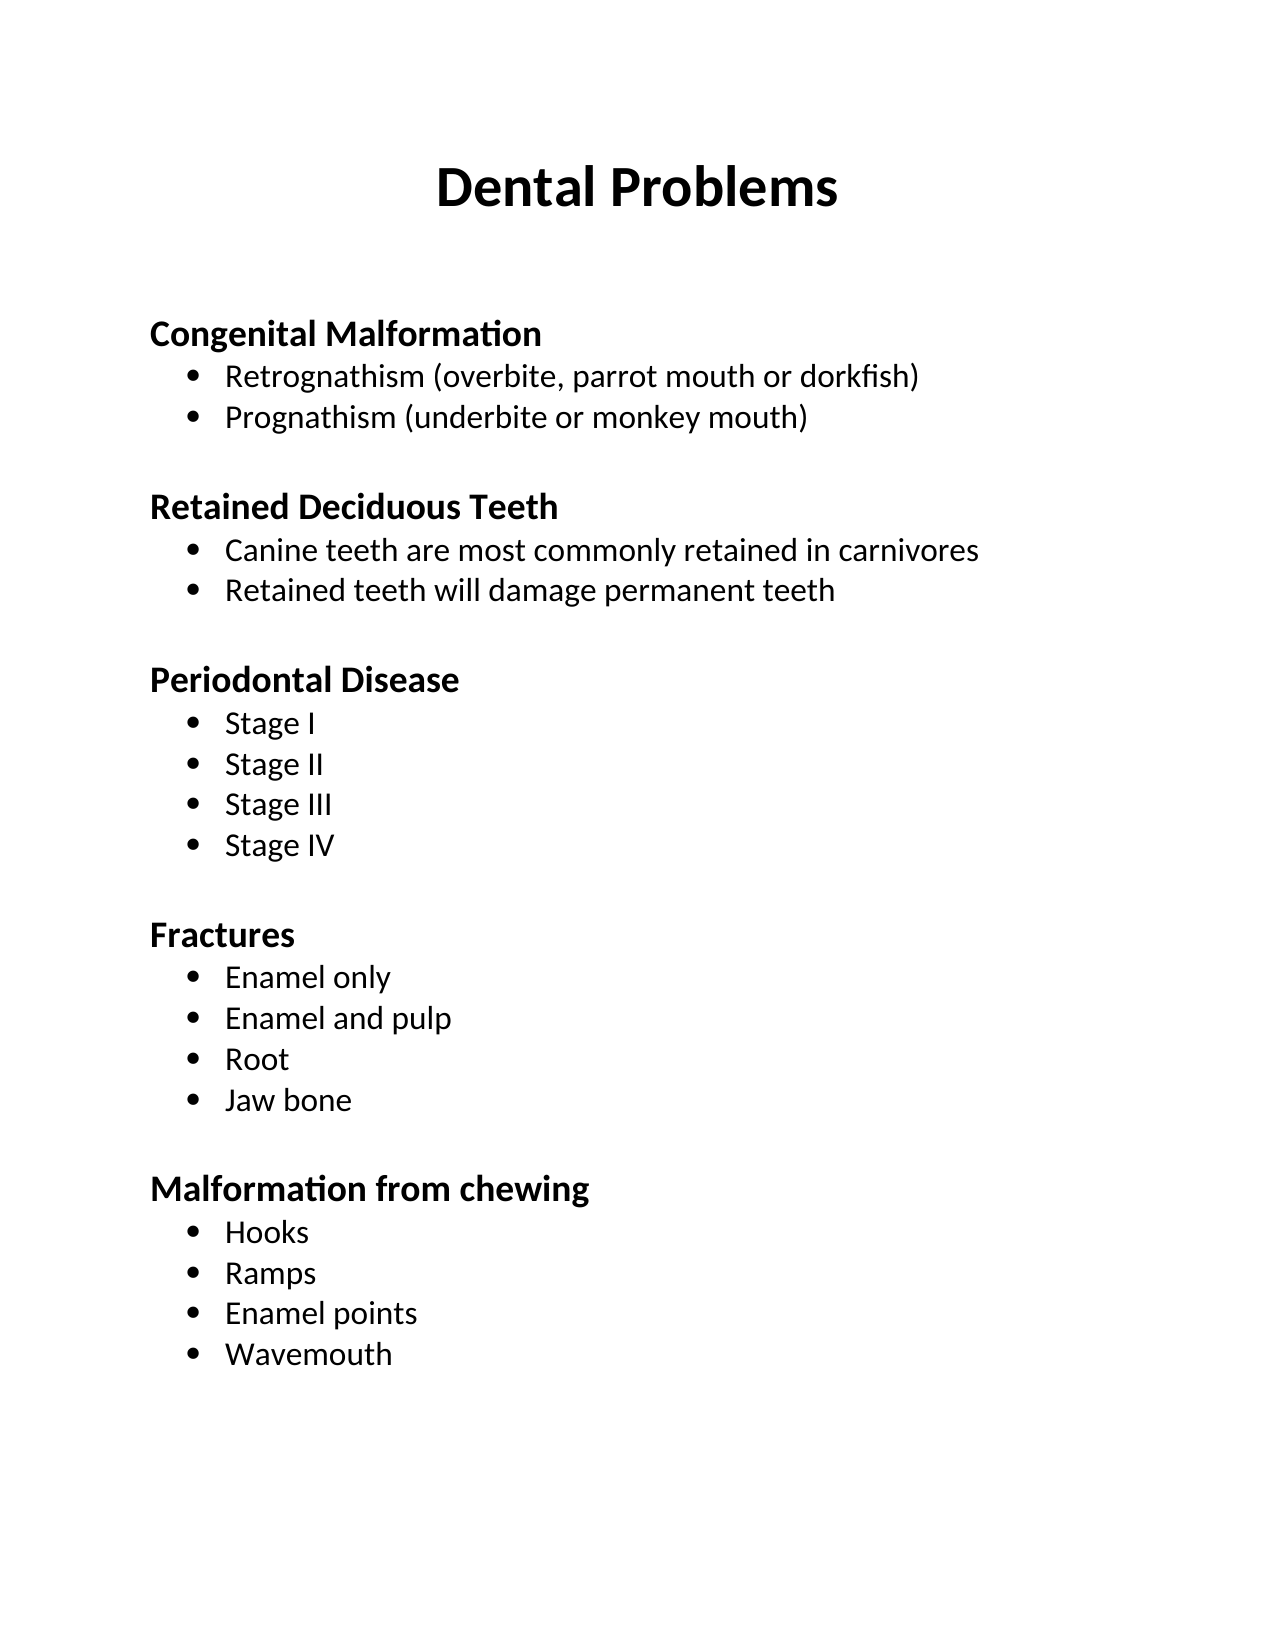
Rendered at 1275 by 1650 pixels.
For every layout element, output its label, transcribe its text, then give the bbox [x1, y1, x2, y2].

list Stage IV [187, 824, 1125, 865]
list Enamel only [187, 956, 1125, 997]
list Enamel points [187, 1292, 1125, 1333]
list Stage II [187, 742, 1125, 783]
list Stage I [187, 702, 1125, 742]
list Stage III [187, 783, 1125, 824]
list Canine teeth are most commonly retained in carnivores [187, 529, 1125, 569]
text Dental Problems [150, 150, 1125, 221]
list Jaw bone [187, 1078, 1125, 1119]
list Root [187, 1038, 1125, 1078]
text Malformation from chewing [150, 1165, 1125, 1211]
list Wavemouth [187, 1333, 1125, 1374]
list Ramps [187, 1252, 1125, 1292]
list Retained Deciduous Teeth [150, 483, 1125, 529]
list Congenital Malformation [150, 310, 1125, 356]
list Hooks [187, 1211, 1125, 1252]
text Fractures [150, 911, 1125, 956]
list Prognathism (underbite or monkey mouth) [187, 396, 1125, 437]
text Periodontal Disease [150, 656, 1125, 702]
list Retrognathism (overbite, parrot mouth or dorkfish) [187, 356, 1125, 396]
list Enamel and pulp [187, 997, 1125, 1038]
list Retained teeth will damage permanent teeth [187, 569, 1125, 610]
